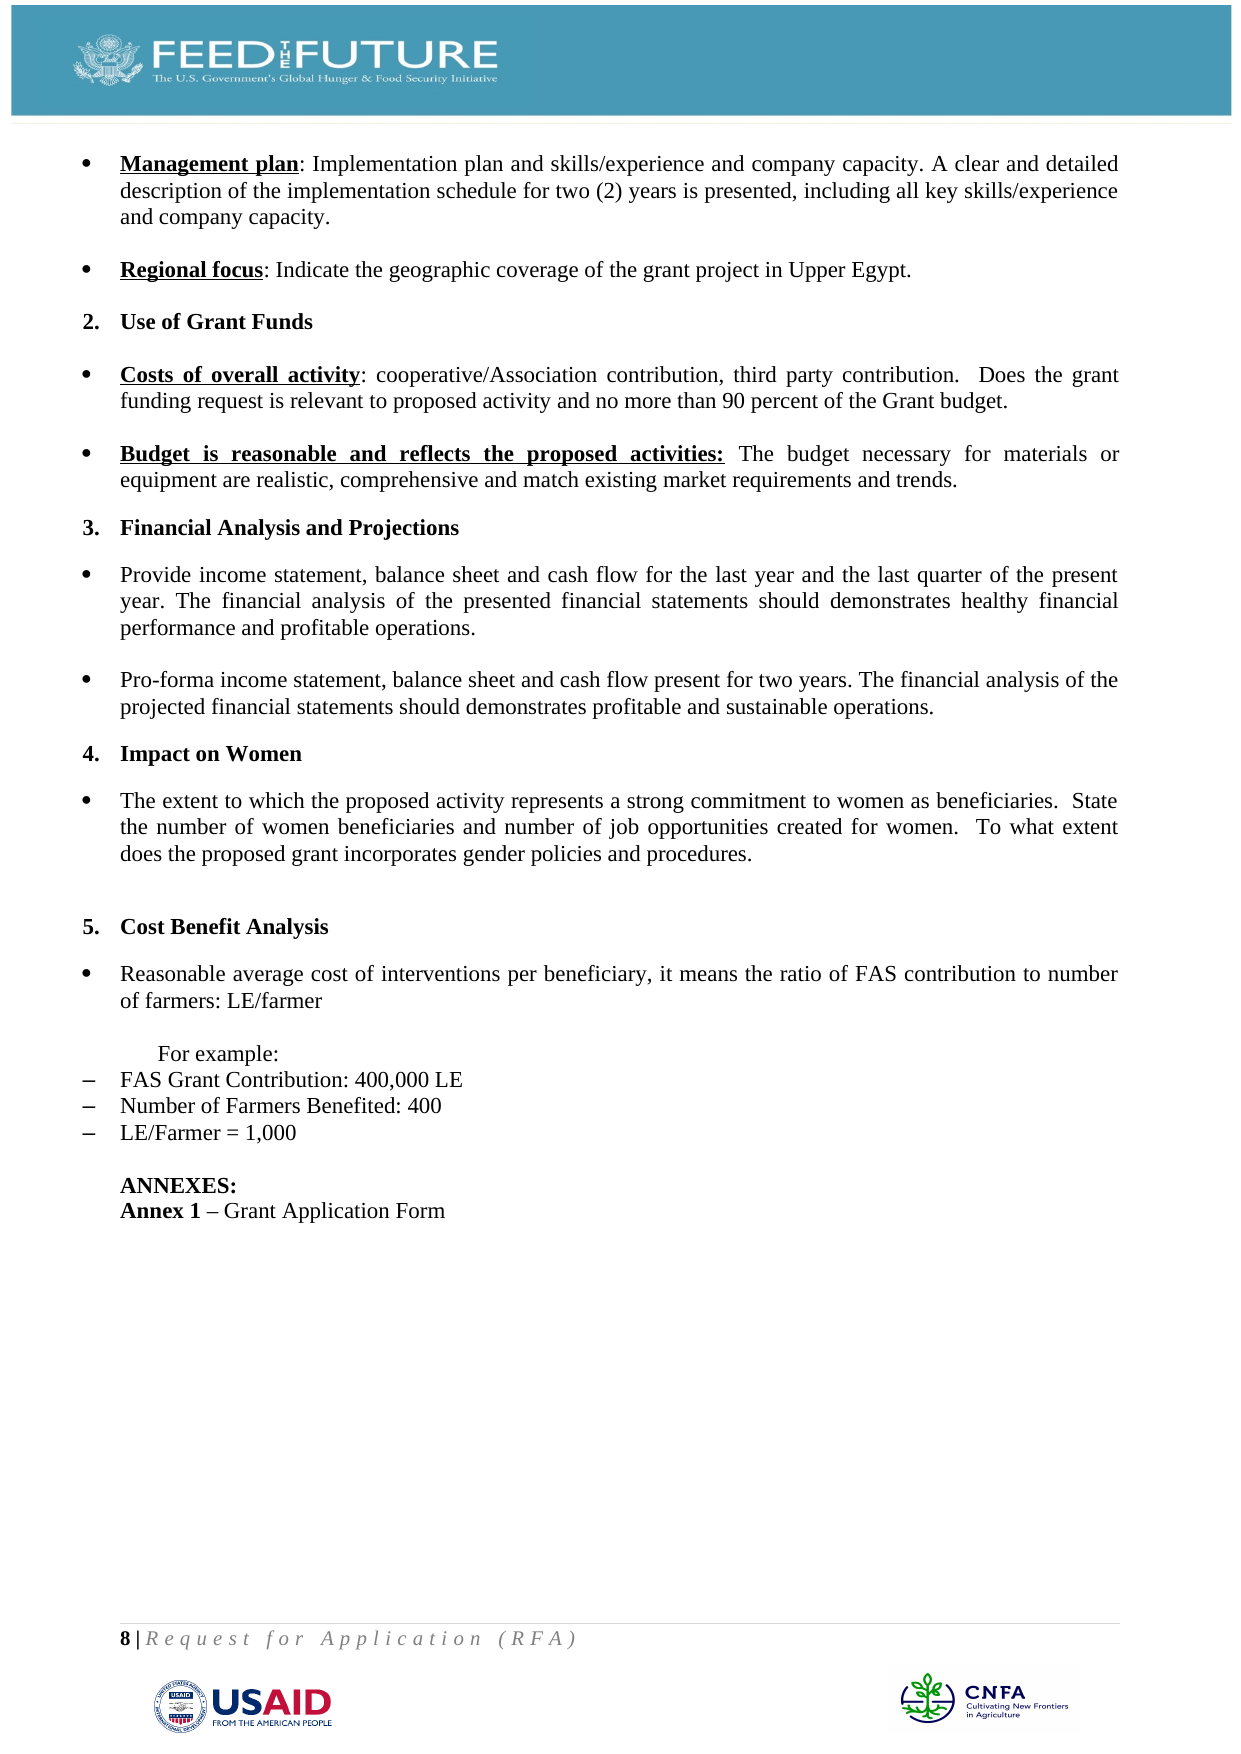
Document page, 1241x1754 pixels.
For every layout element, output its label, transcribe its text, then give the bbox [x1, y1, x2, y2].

list LE/Farmer = 1,000 [82, 1119, 1120, 1145]
text Annex 1 – Grant Application Form [120, 1198, 1120, 1224]
list Reasonable average cost of interventions per beneficiary, it means the ratio of FAS contribution to number of farmers: LE/farmer [82, 961, 1120, 1013]
list The extent to which the proposed activity represents a strong commitment to women as beneficiaries. State the number of women beneficiaries and number of job opportunities created for women. To what extent does the proposed grant incorporates gender policies and procedures. [82, 787, 1120, 866]
text ANNEXES: [120, 1172, 1120, 1198]
list Number of Farmers Benefited: 400 [82, 1092, 1120, 1119]
picture [888, 1663, 1081, 1733]
list Impact on Women [82, 740, 1120, 766]
list Management plan: Implementation plan and skills/experience and company capacity. A clear and detailed description of the implementation schedule for two (2) years is presented, including all key skills/experience and company capacity. [82, 150, 1120, 229]
list Use of Grant Funds [82, 308, 1120, 335]
text For example: [120, 1039, 1120, 1066]
list Pro-forma income statement, balance sheet and cash flow present for two years. The financial analysis of the projected financial statements should demonstrates profitable and sustainable operations. [82, 666, 1120, 719]
list Provide income statement, balance sheet and cash flow for the last year and the last quarter of the present year. The financial analysis of the presented financial statements should demonstrates healthy financial performance and profitable operations. [82, 561, 1120, 640]
picture [11, 5, 1232, 124]
list Regional focus: Indicate the geographic coverage of the grant project in Upper Egypt. [82, 256, 1120, 282]
list FAS Grant Contribution: 400,000 LE [82, 1066, 1120, 1092]
list Costs of overall activity: cooperative/Association contribution, third party contribution. Does the grant funding request is relevant to proposed activity and no more than 90 percent of the Grant budget. [82, 361, 1120, 414]
list Budget is reasonable and reflects the proposed activities: The budget necessary for materials or equipment are realistic, comprehensive and match existing market requirements and trends. [82, 440, 1120, 493]
picture [128, 1663, 357, 1752]
list Cost Benefit Analysis [82, 913, 1120, 940]
list Financial Analysis and Projections [82, 514, 1120, 540]
